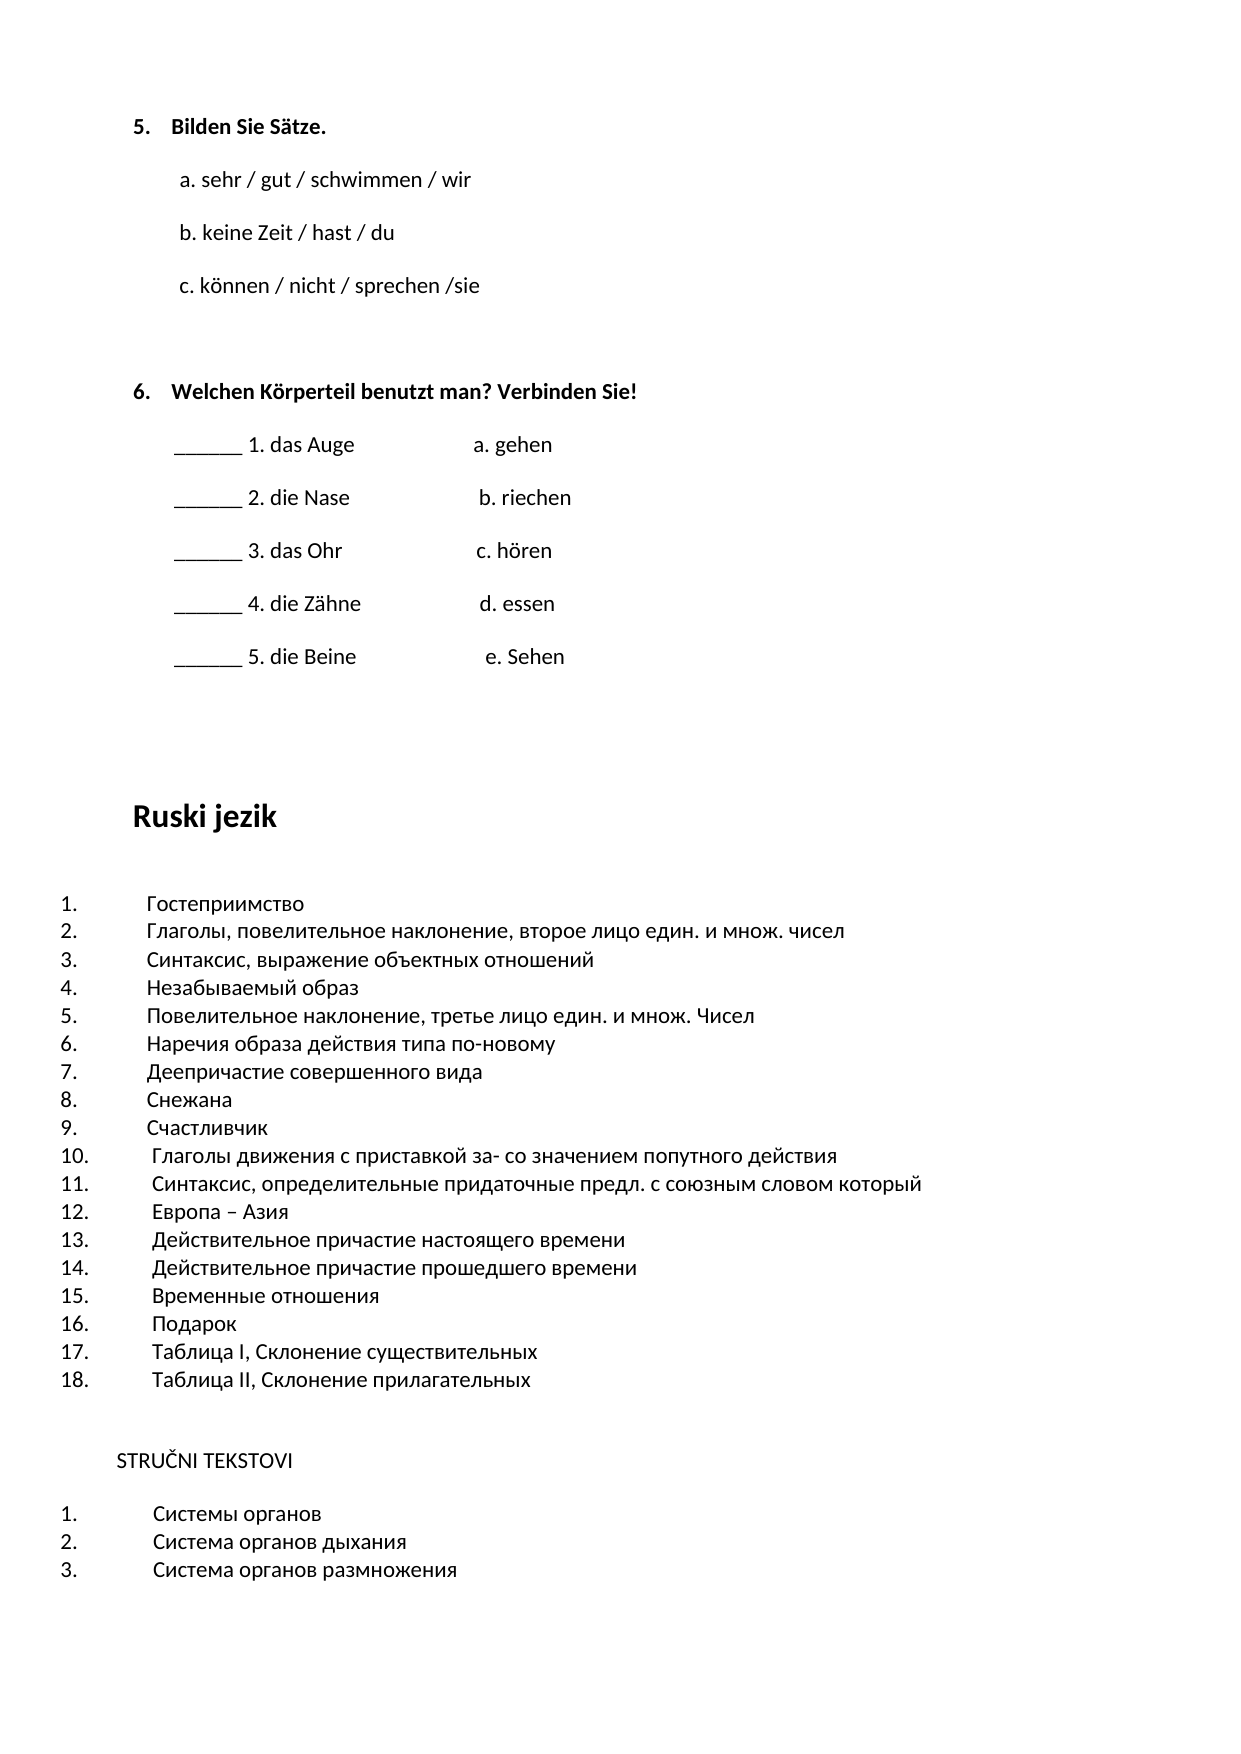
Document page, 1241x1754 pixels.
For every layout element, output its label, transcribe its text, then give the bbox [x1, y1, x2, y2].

text a. sehr / gut / schwimmen / wir [133, 165, 1181, 193]
list Глаголы движения с приставкой за- со значением попутного действия [59, 1141, 1181, 1169]
list Снежана [59, 1085, 1181, 1113]
text 5. Bilden Sie Sätze. [133, 112, 1181, 140]
list Повелительное наклонение, третье лицо един. и множ. Чисел [59, 1001, 1181, 1029]
text STRUČNI TEKSTOVI [115, 1446, 1181, 1474]
text 6. Welchen Körperteil benutzt man? Verbinden Sie! [133, 377, 1181, 405]
list Система органов дыхания [59, 1527, 1181, 1555]
text b. keine Zeit / hast / du [133, 218, 1181, 246]
list Действительное причастие настоящего времени [59, 1225, 1181, 1253]
list Система органов размножения [59, 1555, 1181, 1583]
list Временные отношения [59, 1281, 1181, 1309]
text ______ 5. die Beine e. Sehen [133, 642, 1181, 670]
text Ruski jezik [59, 795, 1181, 836]
list Незабываемый образ [59, 973, 1181, 1001]
list Европа – Азия [59, 1197, 1181, 1225]
list Деепричастие совершенного вида [59, 1057, 1181, 1085]
text ______ 1. das Auge a. gehen [133, 430, 1181, 458]
text c. können / nicht / sprechen /sie [133, 271, 1181, 299]
list Подарок [59, 1309, 1181, 1337]
text ______ 2. die Nase b. riechen [133, 483, 1181, 511]
list Таблица I, Склонение существительных [59, 1337, 1181, 1365]
list Гостеприимство [59, 889, 1181, 917]
list Системы органов [59, 1499, 1181, 1527]
list Действительное причастие прошедшего времени [59, 1253, 1181, 1281]
list Наречия образа действия типа по-новому [59, 1029, 1181, 1057]
list Таблица II, Склонение прилагательных [59, 1365, 1181, 1393]
list Синтаксис, выражение объектных отношений [59, 945, 1181, 973]
text ______ 4. die Zähne d. essen [133, 589, 1181, 617]
list Синтаксис, определительные придаточные предл. с союзным словом который [59, 1169, 1181, 1197]
text ______ 3. das Ohr c. hören [133, 536, 1181, 564]
list Счастливчик [59, 1113, 1181, 1141]
list Глаголы, повелительное наклонение, второе лицо един. и множ. чисел [59, 917, 1181, 945]
